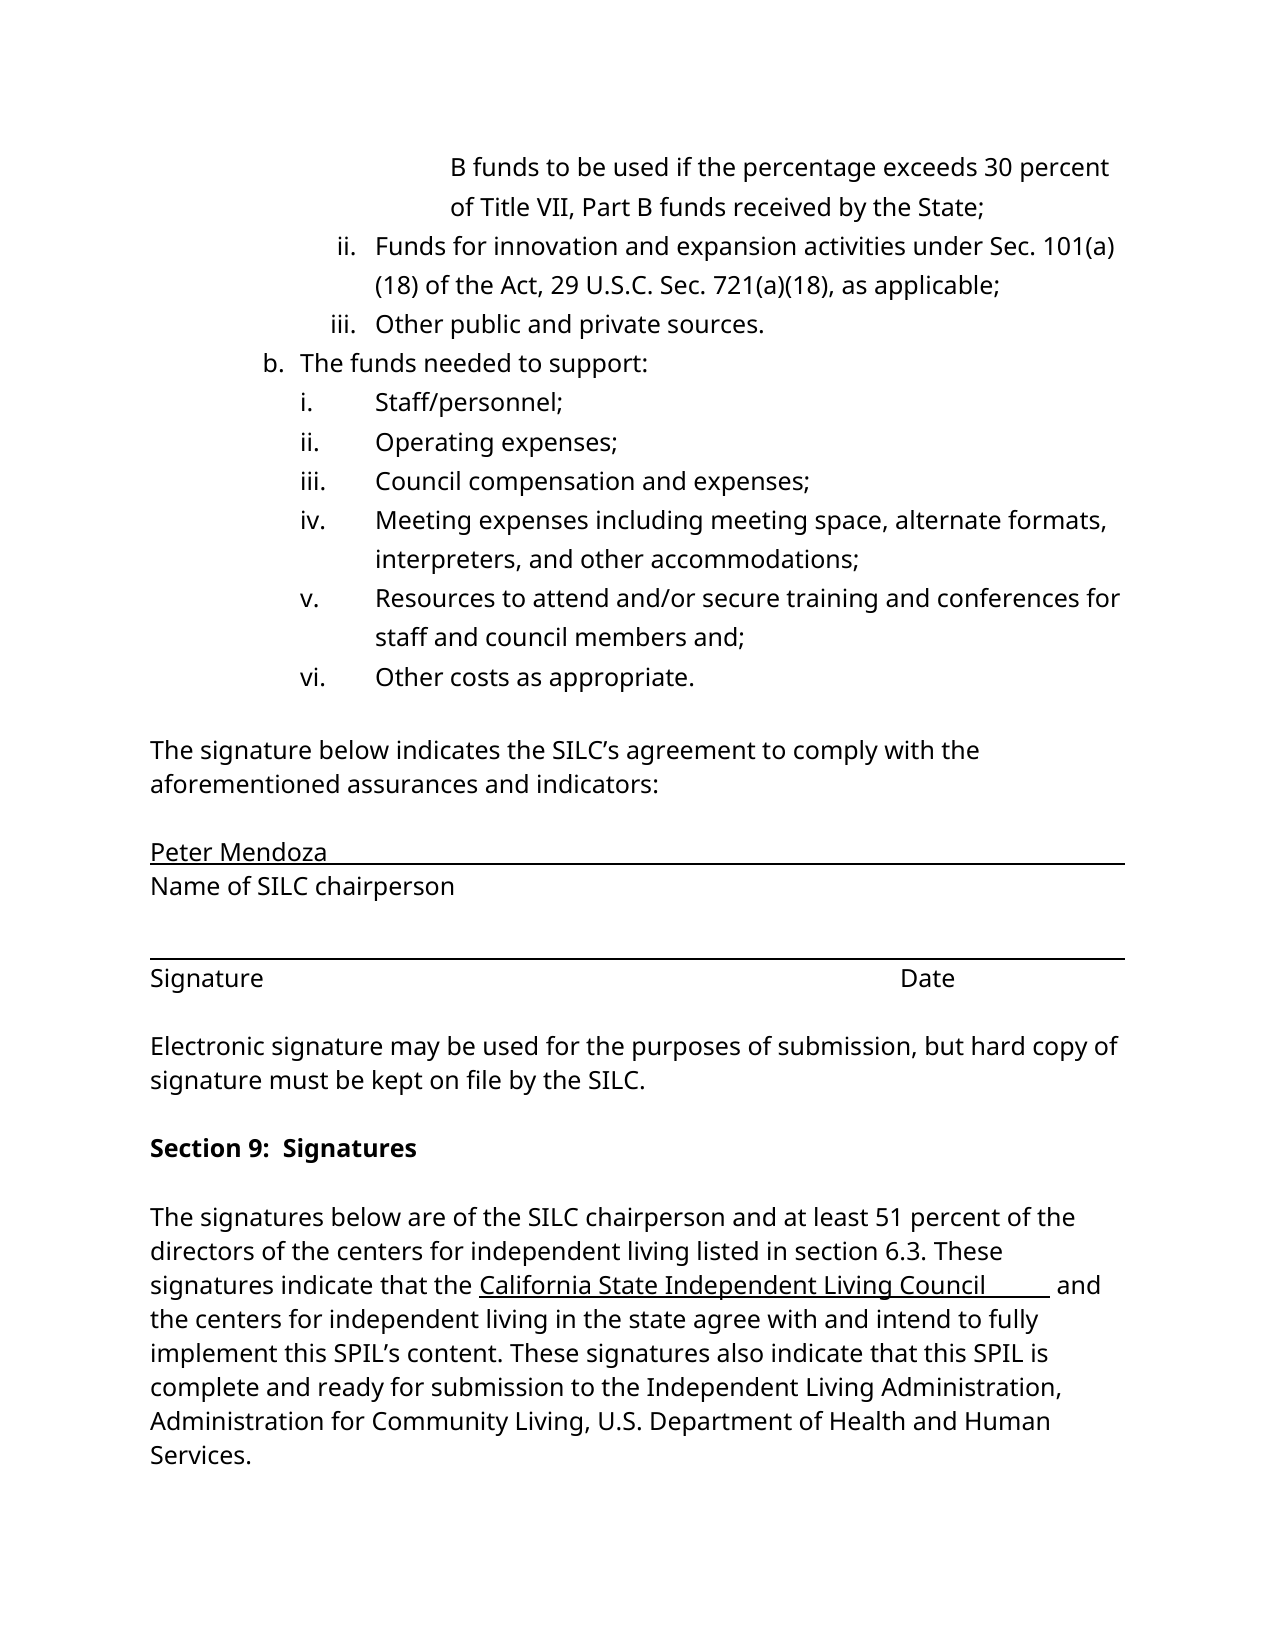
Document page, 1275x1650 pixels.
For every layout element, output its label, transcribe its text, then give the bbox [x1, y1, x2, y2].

text Section 9: Signatures [150, 1131, 1125, 1165]
text The signature below indicates the SILC’s agreement to comply with the aforementioned assurances and indicators: [150, 732, 1125, 801]
text Electronic signature may be used for the purposes of submission, but hard copy of signature must be kept on file by the SILC. [150, 1029, 1125, 1097]
text Name of SILC chairperson [150, 869, 1125, 903]
text v. Resources to attend and/or secure training and conferences for staff and council members and; [300, 581, 1125, 654]
list The funds needed to support: [262, 346, 1125, 380]
text The signatures below are of the SILC chairperson and at least 51 percent of the directors of the centers for independent living listed in section 6.3. These signatures indicate that the California State Independent Living Council and the centers for independent living in the state agree with and intend to fully implement this SPIL’s content. These signatures also indicate that this SPIL is complete and ready for submission to the Independent Living Administration, Administration for Community Living, U.S. Department of Health and Human Services. [150, 1199, 1125, 1472]
text Signature Date [150, 961, 1125, 995]
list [412, 150, 1125, 223]
list Funds for innovation and expansion activities under Sec. 101(a)(18) of the Act, 29 U.S.C. Sec. 721(a)(18), as applicable; [356, 228, 1125, 302]
text iv. Meeting expenses including meeting space, alternate formats, interpreters, and other accommodations; [300, 502, 1125, 576]
text i. Staff/personnel; [300, 385, 1125, 419]
text vi. Other costs as appropriate. [300, 659, 1125, 693]
text Peter Mendoza [150, 834, 1125, 863]
list Other public and private sources. [356, 307, 1125, 341]
text iii. Council compensation and expenses; [300, 463, 1125, 497]
text ii. Operating expenses; [300, 424, 1125, 458]
